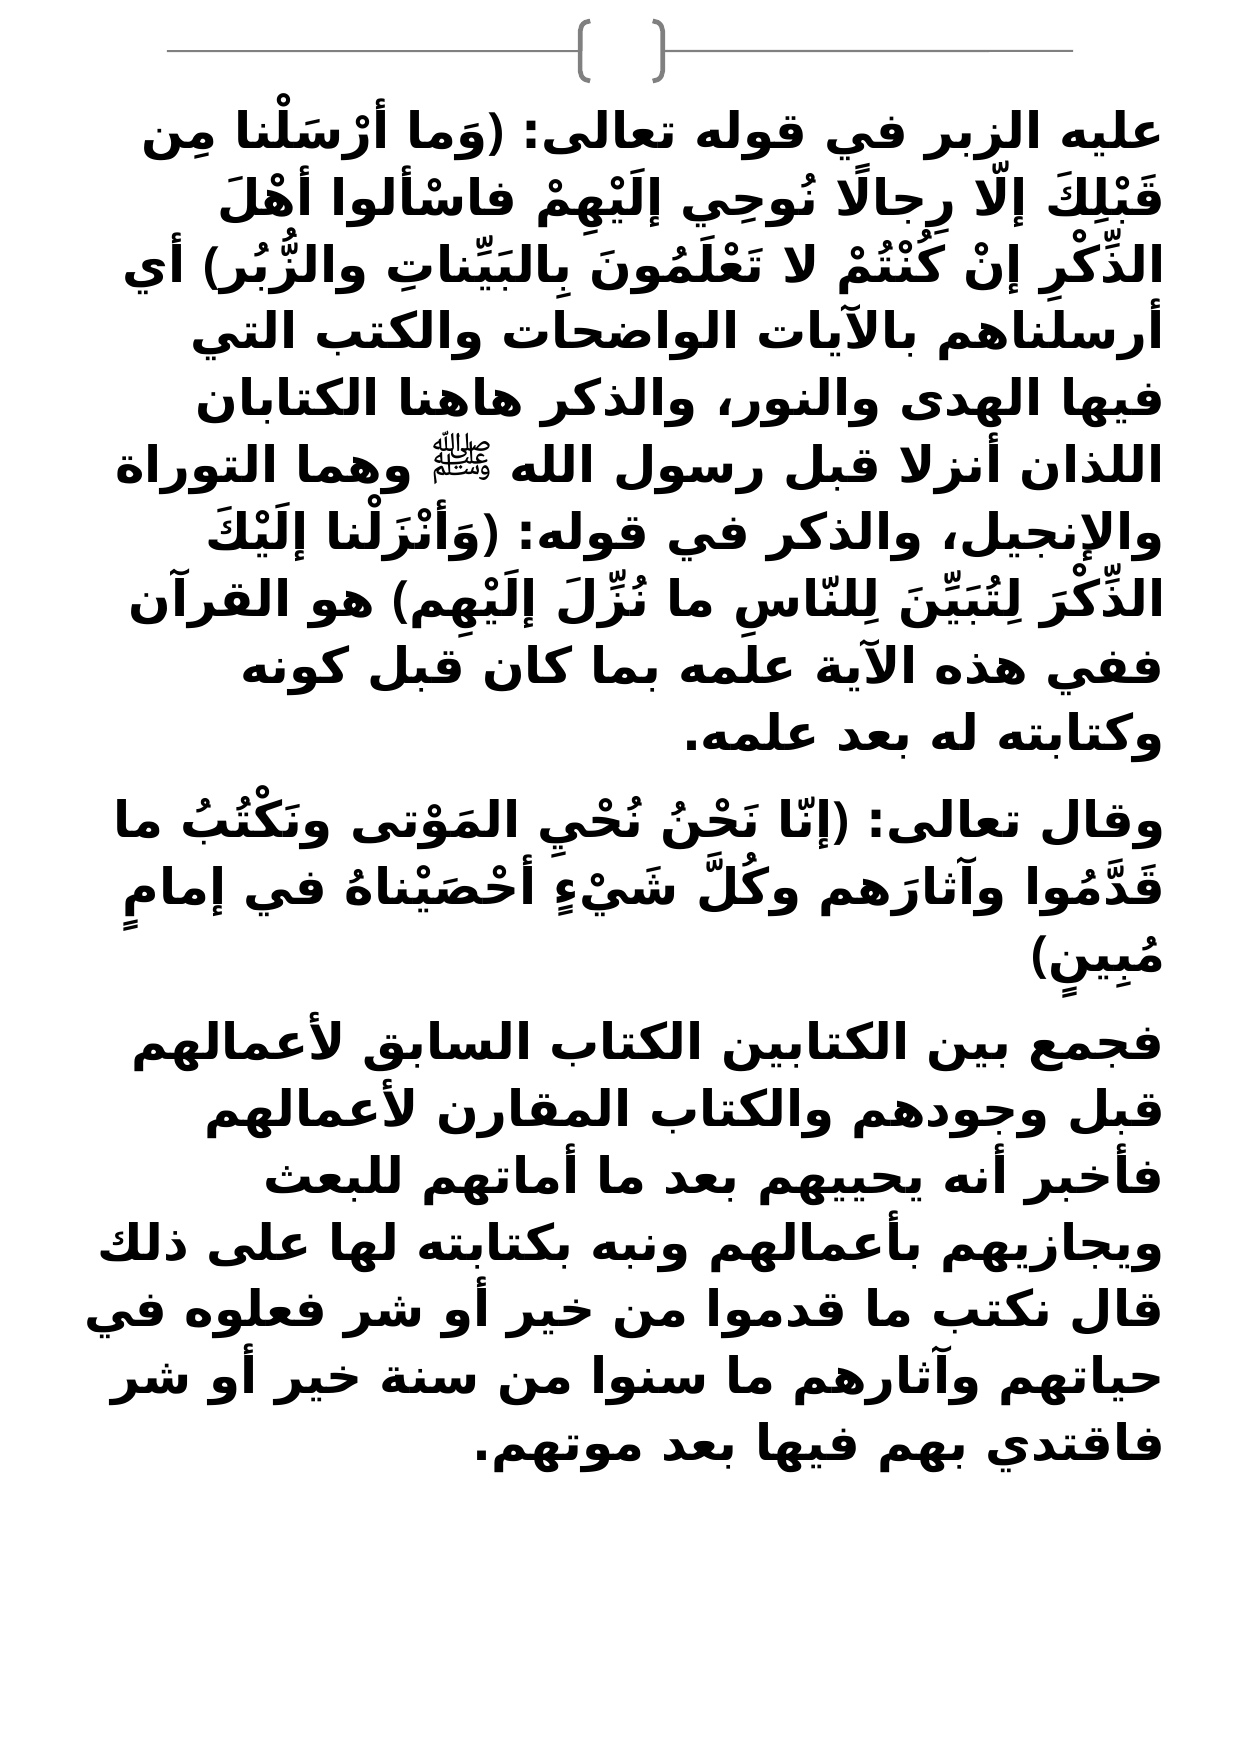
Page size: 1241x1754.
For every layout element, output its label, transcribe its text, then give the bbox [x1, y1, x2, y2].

text فجمع بين الكتابين الكتاب السابق لأعمالهم قبل وجودهم والكتاب المقارن لأعمالهم فأخبر أنه يحييهم بعد ما أماتهم للبعث ويجازيهم بأعمالهم ونبه بكتابته لها على ذلك قال نكتب ما قدموا من خير أو شر فعلوه في حياتهم وآثارهم ما سنوا من سنة خير أو شر فاقتدي بهم فيها بعد موتهم. [75, 1013, 1165, 1472]
text عليه الزبر في قوله تعالى: ﴿وَما أرْسَلْنا مِن قَبْلِكَ إلّا رِجالًا نُوحِي إلَيْهِمْ فاسْألوا أهْلَ الذِّكْرِ إنْ كُنْتُمْ لا تَعْلَمُونَ بِالبَيِّناتِ والزُّبُر﴾ أي أرسلناهم بالآيات الواضحات والكتب التي فيها الهدى والنور، والذكر هاهنا الكتابان اللذان أنزلا قبل رسول الله ﷺ وهما التوراة والإنجيل، والذكر في قوله: ﴿وَأنْزَلْنا إلَيْكَ الذِّكْرَ لِتُبَيِّنَ لِلنّاسِ ما نُزِّلَ إلَيْهِم﴾ هو القرآن ففي هذه الآية علمه بما كان قبل كونه وكتابته له بعد علمه. [75, 102, 1165, 762]
text وقال تعالى: ﴿إنّا نَحْنُ نُحْيِ المَوْتى ونَكْتُبُ ما قَدَّمُوا وآثارَهم وكُلَّ شَيْءٍ أحْصَيْناهُ في إمامٍ مُبِينٍ﴾ [75, 791, 1165, 983]
